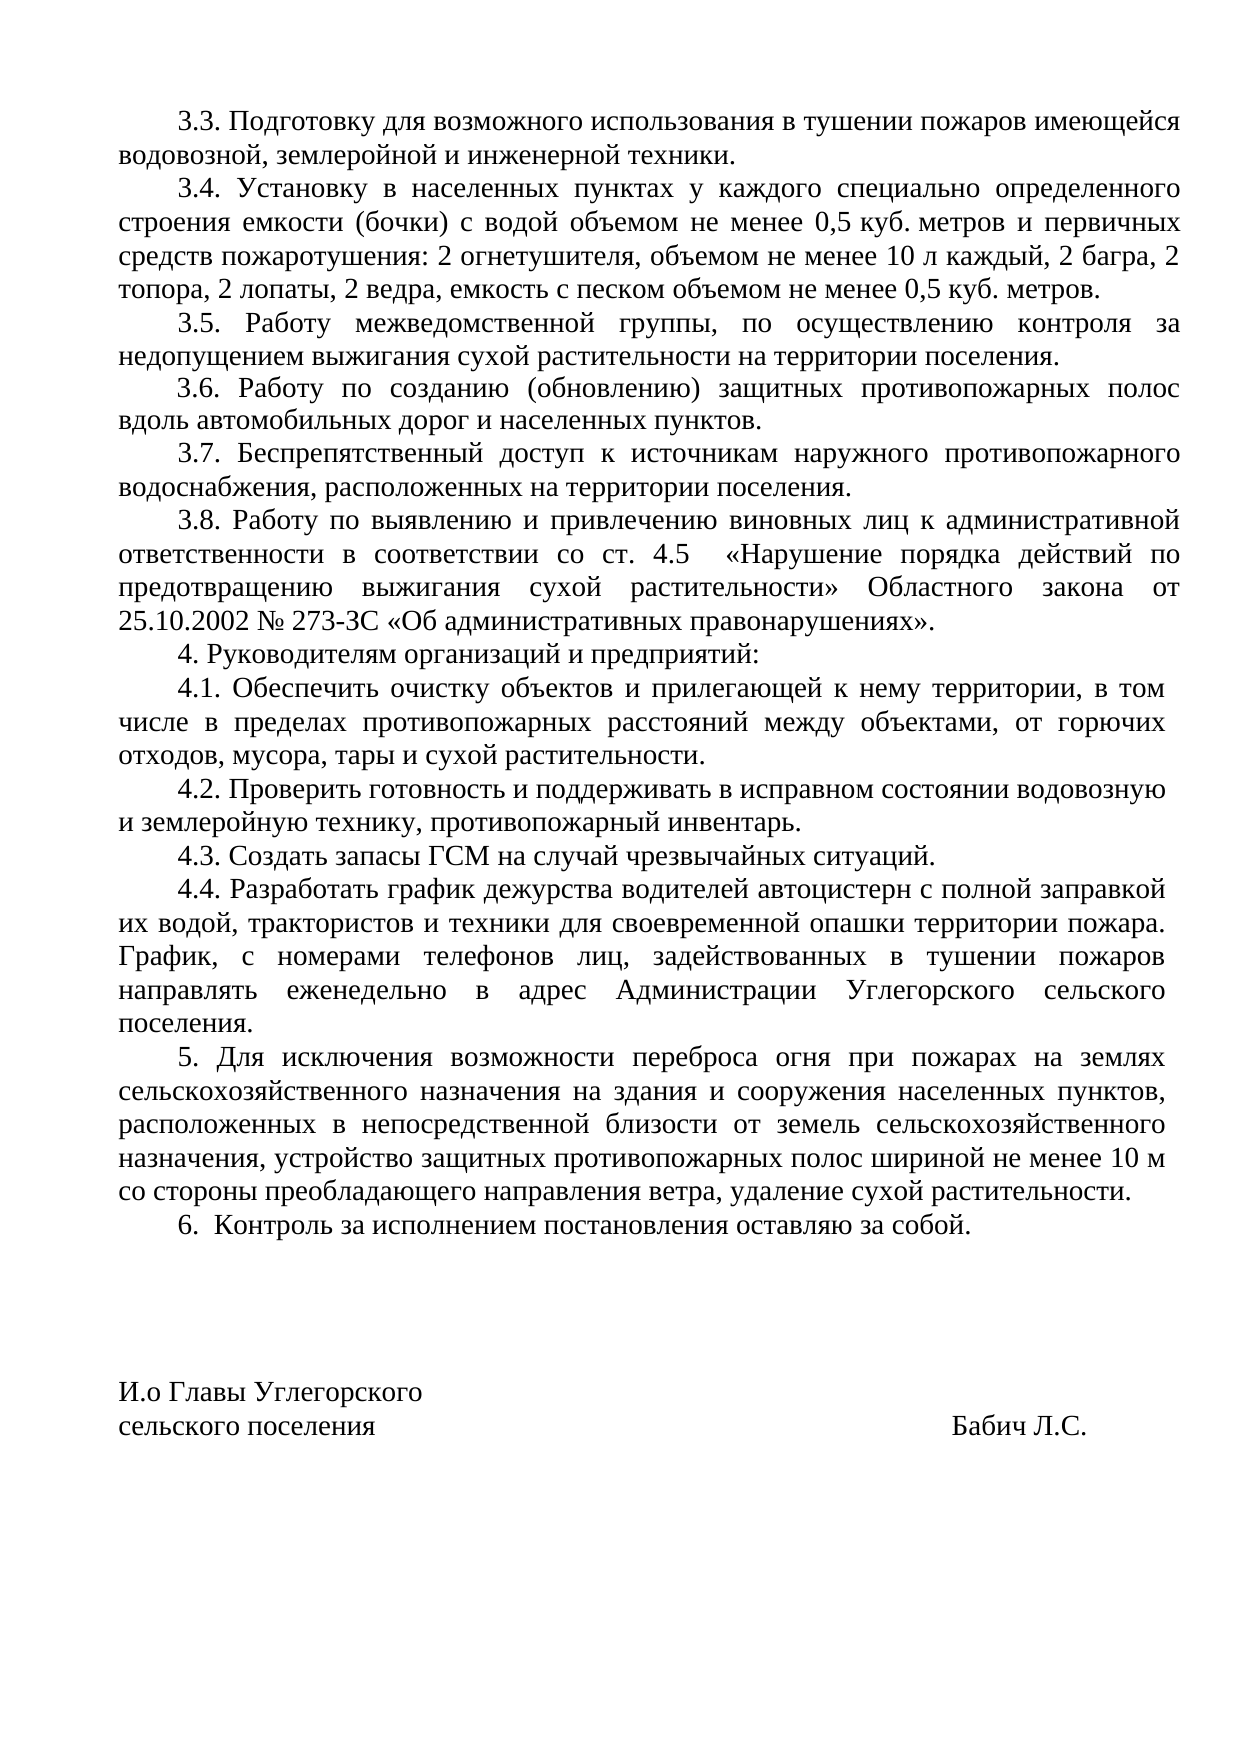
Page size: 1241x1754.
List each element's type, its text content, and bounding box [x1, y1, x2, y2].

text 3.8. Работу по выявлению и привлечению виновных лиц к административной ответственности в соответствии со ст. 4.5 «Нарушение порядка действий по предотвращению выжигания сухой растительности» Областного закона от 25.10.2002 № 273-ЗС «Об административных правонарушениях». [118, 502, 1181, 637]
text 3.5. Работу межведомственной группы, по осуществлению контроля за недопущением выжигания сухой растительности на территории поселения. [118, 305, 1181, 372]
text 4. Руководителям организаций и предприятий: [118, 637, 1167, 670]
text 5. Для исключения возможности переброса огня при пожарах на землях сельскохозяйственного назначения на здания и сооружения населенных пунктов, расположенных в непосредственной близости от земель сельскохозяйственного назначения, устройство защитных противопожарных полос шириной не менее со стороны преобладающего направления ветра, удаление сухой растительности. [118, 1039, 1167, 1207]
text 4.4. Разработать график дежурства водителей автоцистерн с полной заправкой их водой, трактористов и техники для своевременной опашки территории пожара. График, с номерами телефонов лиц, задействованных в тушении пожаров направлять еженедельно в адрес Администрации Углегорского сельского поселения. [118, 871, 1167, 1039]
text И.о Главы Углегорского [118, 1374, 1181, 1408]
text 3.3. Подготовку для возможного использования в тушении пожаров имеющейся водовозной, землеройной и инженерной техники. [118, 103, 1181, 171]
text 4.3. Создать запасы ГСМ на случай чрезвычайных ситуаций. [118, 838, 1167, 871]
text 3.6. Работу по созданию (обновлению) защитных противопожарных полос вдоль автомобильных дорог и населенных пунктов. [118, 372, 1181, 435]
text 3.7. Беспрепятственный доступ к источникам наружного противопожарного водоснабжения, расположенных на территории поселения. [118, 435, 1181, 502]
text сельского поселения Бабич Л.С. [118, 1408, 1181, 1442]
text 3.4. Установку в населенных пунктах у каждого специально определенного строения емкости (бочки) с водой объемом не менее 0,5 куб. метров и первичных средств пожаротушения: 2 огнетушителя, объемом не менее каждый, 2 багра, 2 топора, 2 лопаты, 2 ведра, емкость с песком объемом не менее . [118, 171, 1181, 305]
text 4.1. Обеспечить очистку объектов и прилегающей к нему территории, в том числе в пределах противопожарных расстояний между объектами, от горючих отходов, мусора, тары и сухой растительности. [118, 670, 1167, 771]
text 4.2. Проверить готовность и поддерживать в исправном состоянии водовозную и землеройную технику, противопожарный инвентарь. [118, 771, 1167, 838]
text 6. Контроль за исполнением постановления оставляю за собой. [118, 1207, 1167, 1240]
